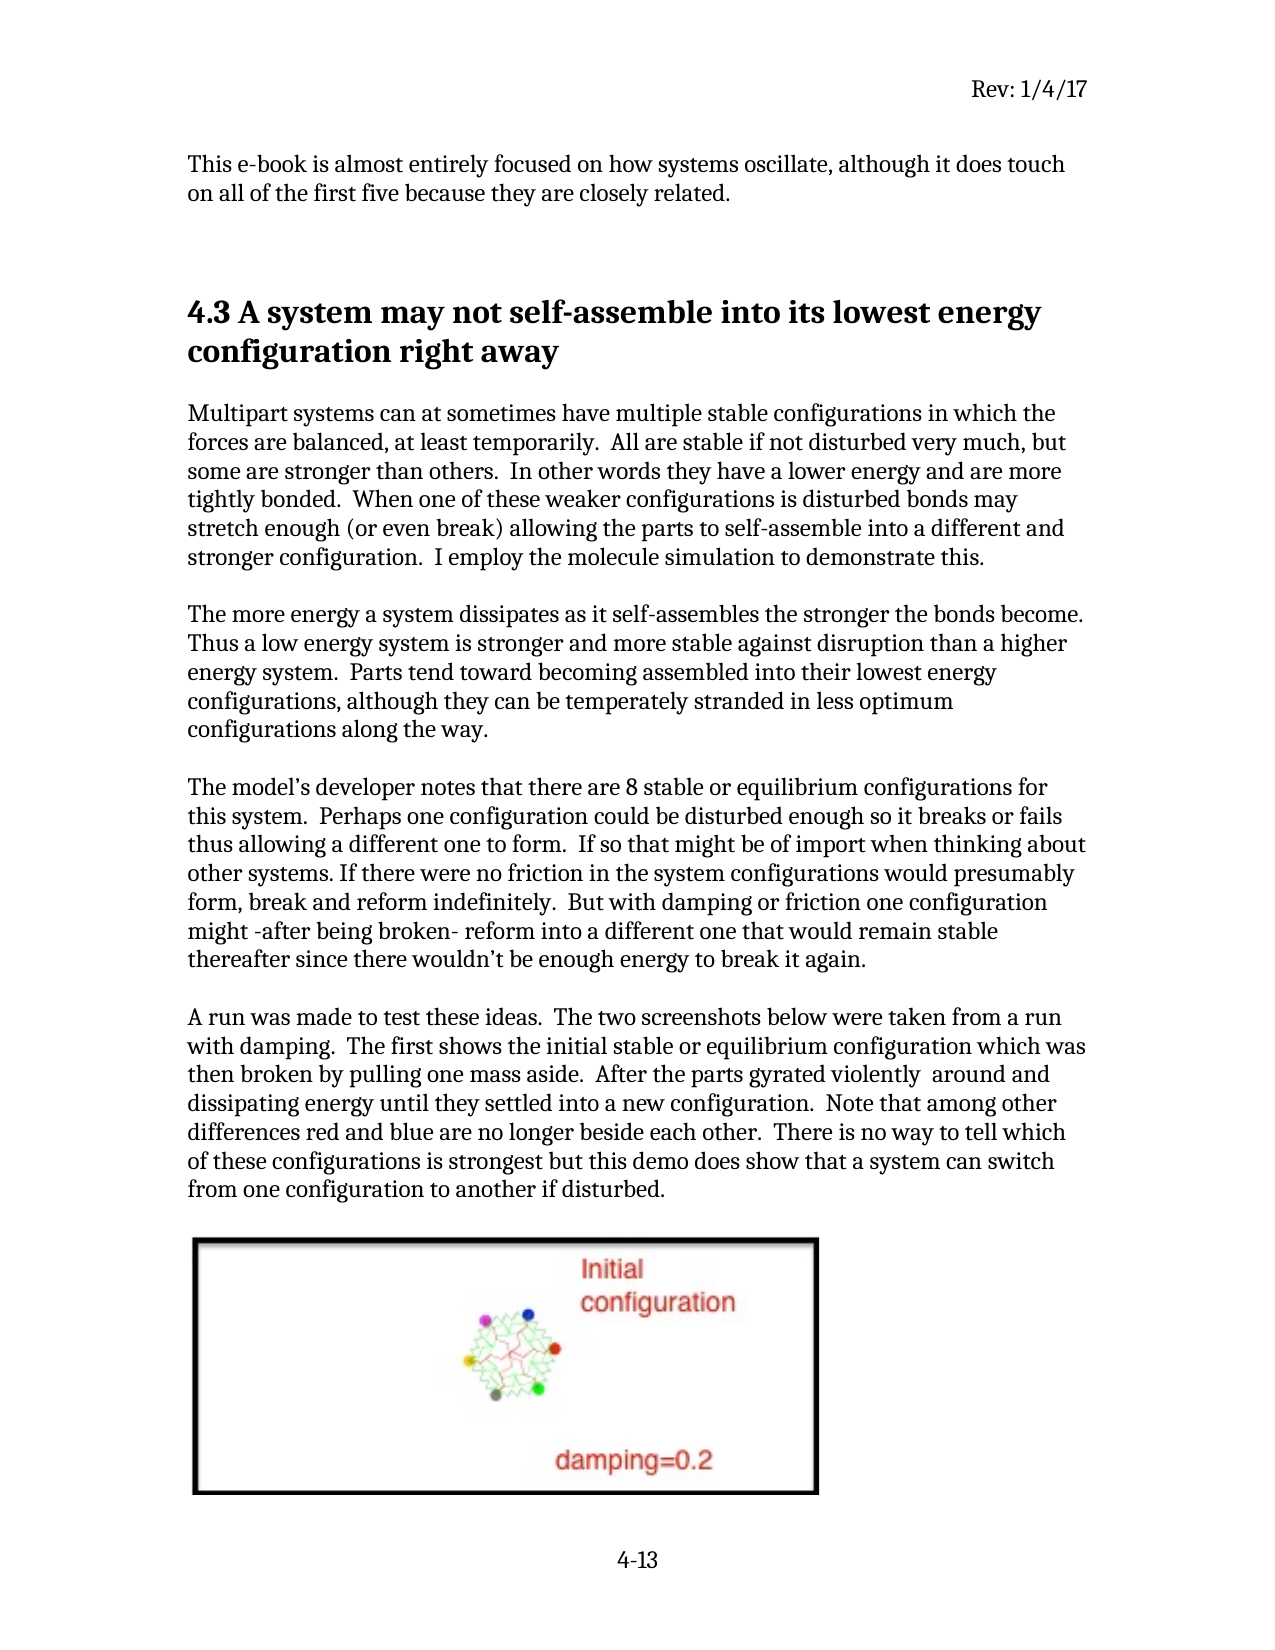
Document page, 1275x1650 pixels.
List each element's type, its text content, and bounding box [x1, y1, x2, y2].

text 4.3 A system may not self-assemble into its lowest energy configuration right away [187, 294, 1087, 370]
text This e-book is almost entirely focused on how systems oscillate, although it does touch on all of the first five because they are closely related. [187, 150, 1087, 207]
list A run was made to test these ideas. The two screenshots below were taken from a run with damping. The first shows the initial stable or equilibrium configuration which was then broken by pulling one mass aside. After the parts gyrated violently around and dissipating energy until they settled into a new configuration. Note that among other differences red and blue are no longer beside each other. There is no way to tell which of these configurations is strongest but this demo does show that a system can switch from one configuration to another if disturbed. [187, 1003, 1087, 1204]
list The model’s developer notes that there are 8 stable or equilibrium configurations for this system. Perhaps one configuration could be disturbed enough so it breaks or fails thus allowing a different one to form. If so that might be of import when thinking about other systems. If there were no friction in the system configurations would presumably form, break and reform indefinitely. But with damping or friction one configuration might -after being broken- reform into a different one that would remain stable thereafter since there wouldn’t be enough energy to break it again. [187, 773, 1087, 974]
text Multipart systems can at sometimes have multiple stable configurations in which the forces are balanced, at least temporarily. All are stable if not disturbed very much, but some are stronger than others. In other words they have a lower energy and are more tightly bonded. When one of these weaker configurations is disturbed bonds may stretch enough (or even break) allowing the parts to self-assemble into a different and stronger configuration. I employ the molecule simulation to demonstrate this. [187, 399, 1087, 572]
text The more energy a system dissipates as it self-assembles the stronger the bonds become. Thus a low energy system is stronger and more stable against disruption than a higher energy system. Parts tend toward becoming assembled into their lowest energy configurations, although they can be temperately stranded in less optimum configurations along the way. [187, 600, 1087, 744]
picture [187, 1232, 820, 1495]
